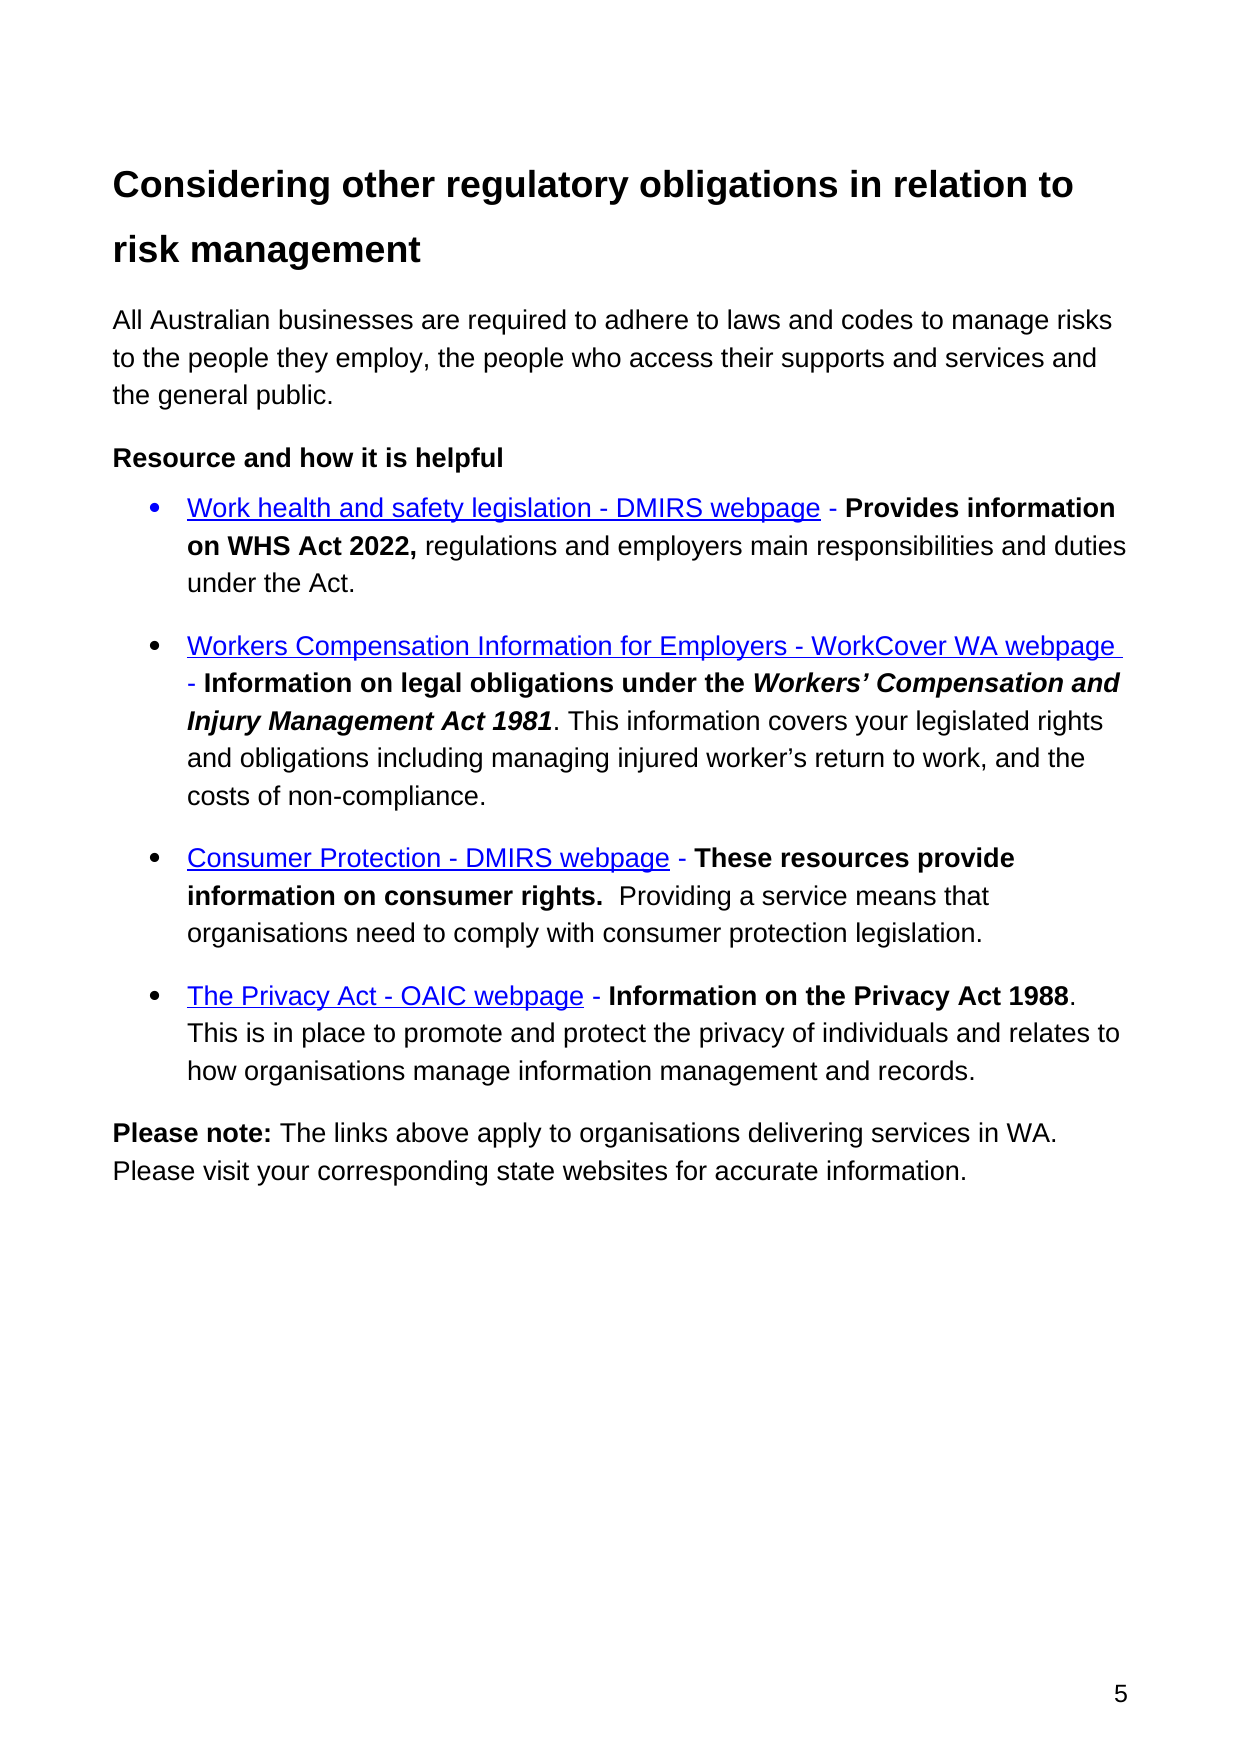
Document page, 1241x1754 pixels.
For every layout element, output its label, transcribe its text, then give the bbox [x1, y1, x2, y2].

subtitle Considering other regulatory obligations in relation to risk management [112, 162, 1128, 270]
list Work health and safety legislation - DMIRS webpage - Provides information on WHS Act 2022, regulations and employers main responsibilities and duties under the Act. [150, 492, 1128, 598]
list Workers Compensation Information for Employers - WorkCover WA webpage - Information on legal obligations under the Workers’ Compensation and Injury Management Act 1981. This information covers your legislated rights and obligations including managing injured worker’s return to work, and the costs of non-compliance. [150, 629, 1128, 811]
text Resource and how it is helpful [112, 442, 1128, 473]
list Consumer Protection - DMIRS webpage - These resources provide information on consumer rights. Providing a service means that organisations need to comply with consumer protection legislation. [150, 842, 1128, 948]
list The Privacy Act - OAIC webpage - Information on the Privacy Act 1988. This is in place to promote and protect the privacy of individuals and relates to how organisations manage information management and records. [150, 980, 1128, 1086]
text Please note: The links above apply to organisations delivering services in WA. Please visit your corresponding state websites for accurate information. [112, 1117, 1128, 1186]
text All Australian businesses are required to adhere to laws and codes to manage risks to the people they employ, the people who access their supports and services and the general public. [112, 304, 1128, 411]
